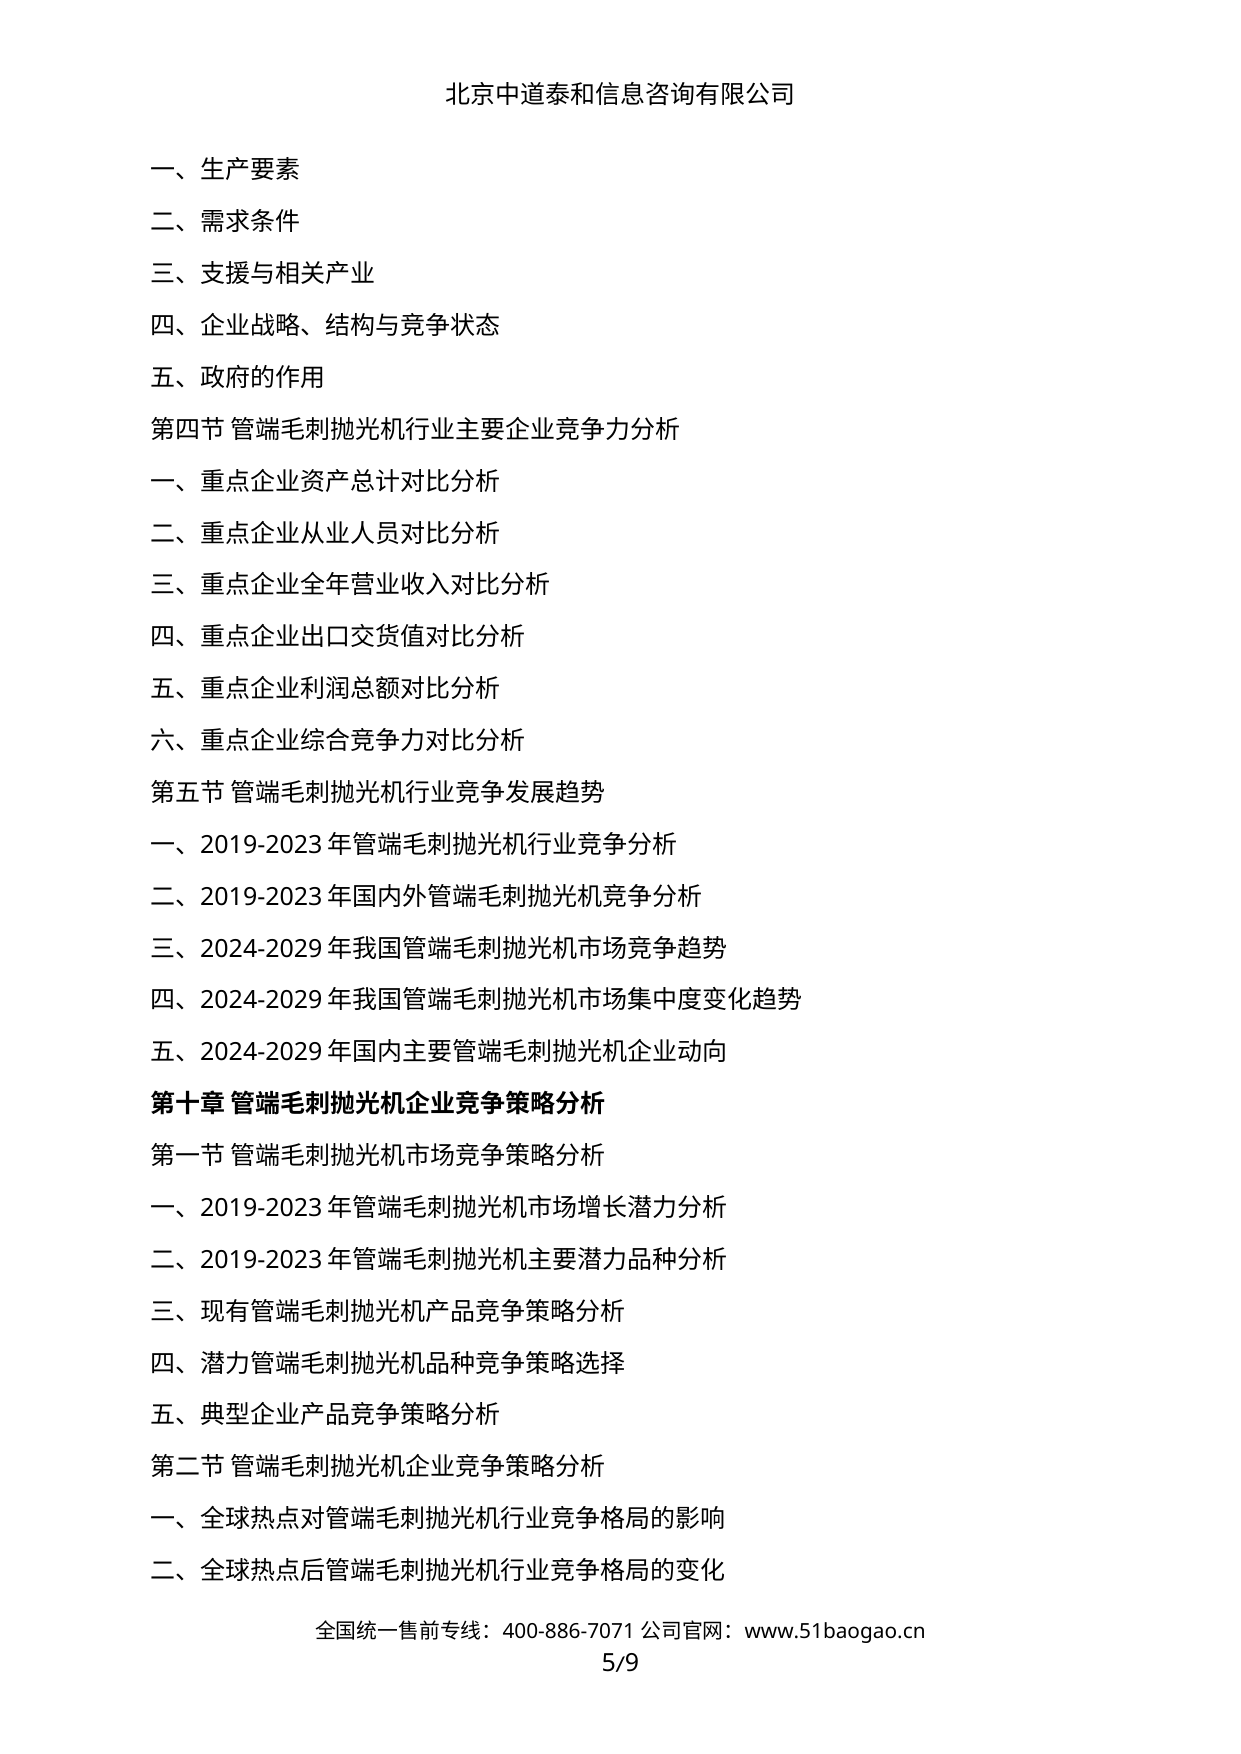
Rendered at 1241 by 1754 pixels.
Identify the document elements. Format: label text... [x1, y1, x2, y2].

text 二、2019-2023年管端毛刺抛光机主要潜力品种分析 [150, 1239, 1090, 1276]
text 六、重点企业综合竞争力对比分析 [150, 721, 1090, 757]
text 四、2024-2029年我国管端毛刺抛光机市场集中度变化趋势 [150, 980, 1090, 1016]
text 一、2019-2023年管端毛刺抛光机市场增长潜力分析 [150, 1187, 1090, 1224]
text 二、全球热点后管端毛刺抛光机行业竞争格局的变化 [150, 1551, 1090, 1587]
text 五、典型企业产品竞争策略分析 [150, 1395, 1090, 1431]
text 一、全球热点对管端毛刺抛光机行业竞争格局的影响 [150, 1499, 1090, 1535]
text 四、重点企业出口交货值对比分析 [150, 617, 1090, 653]
text 三、2024-2029年我国管端毛刺抛光机市场竞争趋势 [150, 928, 1090, 964]
text 五、政府的作用 [150, 357, 1090, 394]
text 一、重点企业资产总计对比分析 [150, 461, 1090, 497]
text 第一节 管端毛刺抛光机市场竞争策略分析 [150, 1136, 1090, 1172]
text 二、重点企业从业人员对比分析 [150, 513, 1090, 549]
text 四、潜力管端毛刺抛光机品种竞争策略选择 [150, 1343, 1090, 1379]
text 二、需求条件 [150, 202, 1090, 238]
text 五、2024-2029年国内主要管端毛刺抛光机企业动向 [150, 1032, 1090, 1068]
text 五、重点企业利润总额对比分析 [150, 669, 1090, 705]
text 三、现有管端毛刺抛光机产品竞争策略分析 [150, 1291, 1090, 1327]
text 一、2019-2023年管端毛刺抛光机行业竞争分析 [150, 824, 1090, 861]
text 二、2019-2023年国内外管端毛刺抛光机竞争分析 [150, 876, 1090, 912]
text 第五节 管端毛刺抛光机行业竞争发展趋势 [150, 772, 1090, 809]
text 四、企业战略、结构与竞争状态 [150, 306, 1090, 342]
text 三、支援与相关产业 [150, 254, 1090, 290]
text 第十章 管端毛刺抛光机企业竞争策略分析 [150, 1084, 1090, 1120]
text 三、重点企业全年营业收入对比分析 [150, 565, 1090, 601]
text 一、生产要素 [150, 150, 1090, 186]
text 第四节 管端毛刺抛光机行业主要企业竞争力分析 [150, 409, 1090, 446]
text 第二节 管端毛刺抛光机企业竞争策略分析 [150, 1447, 1090, 1483]
